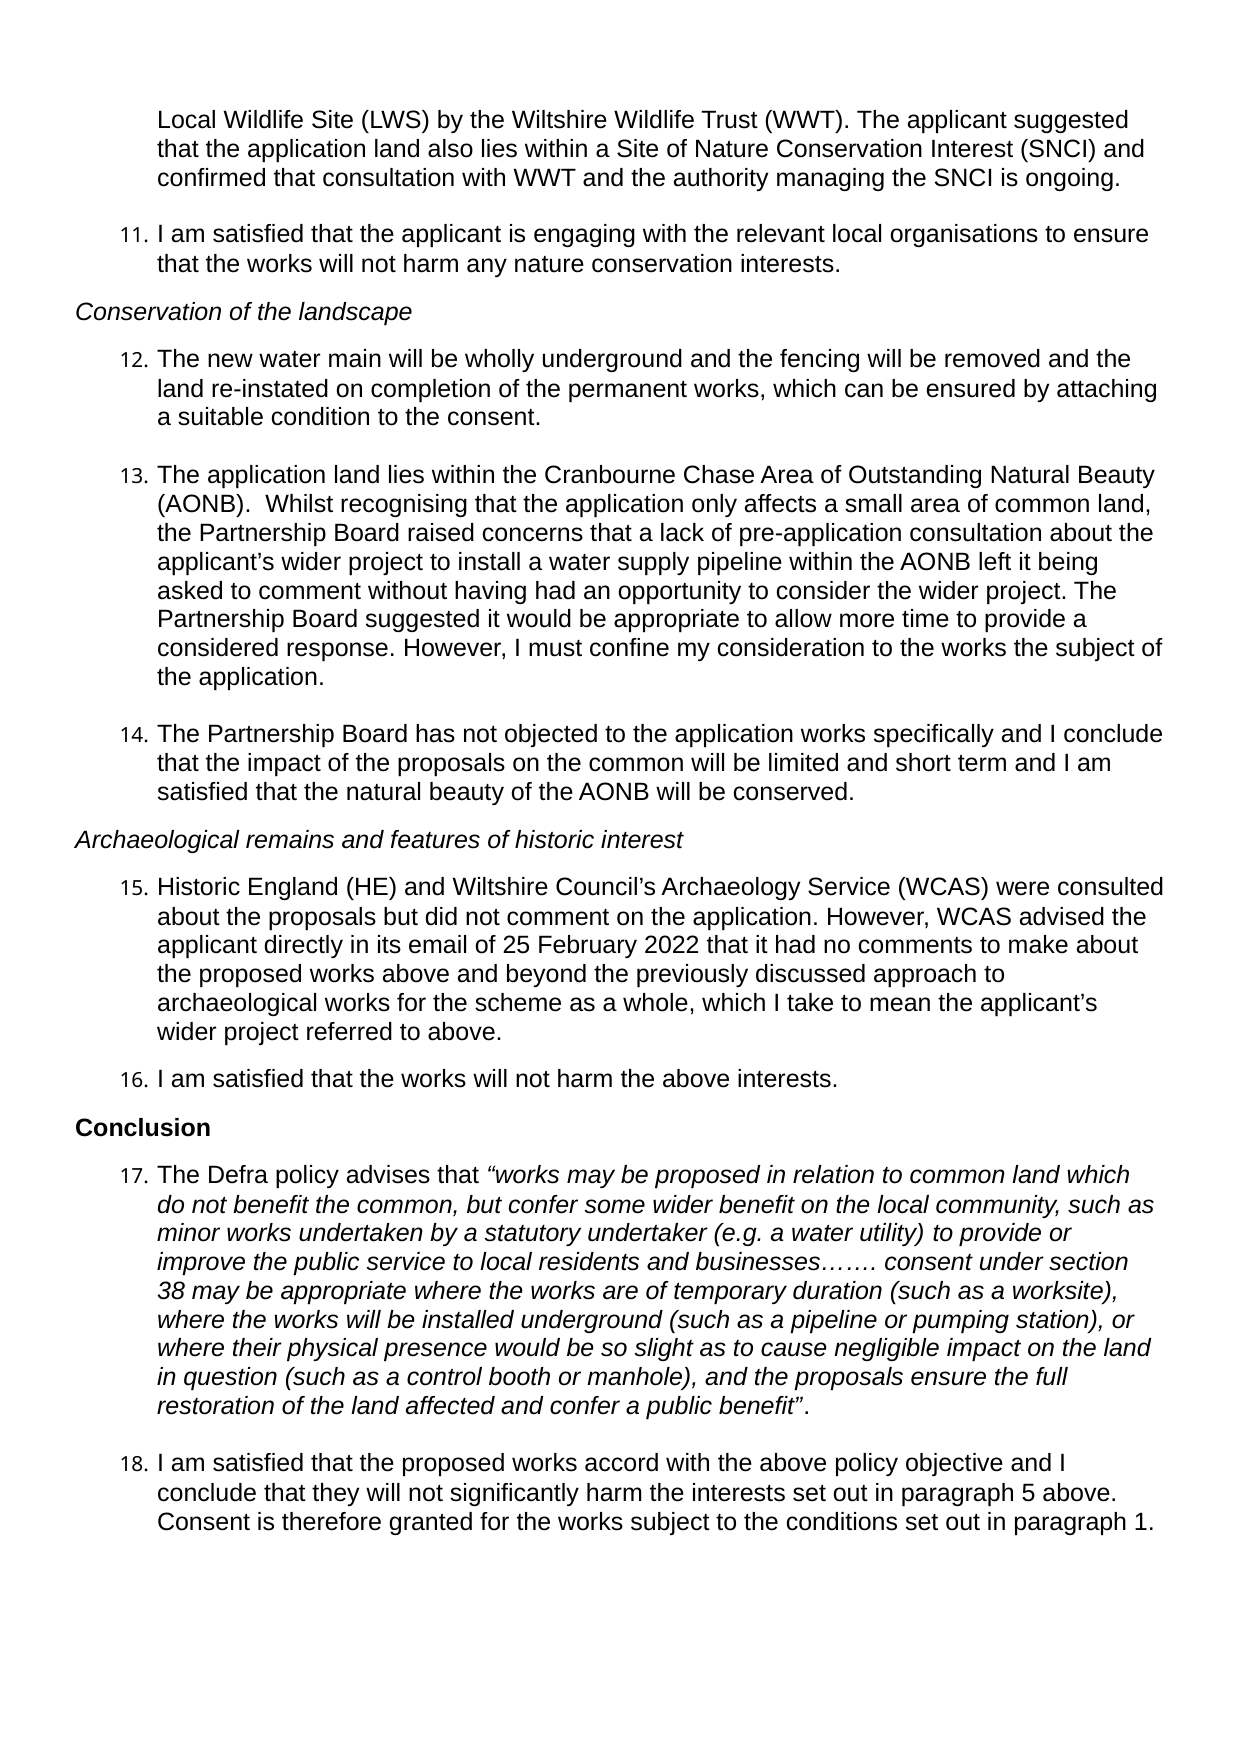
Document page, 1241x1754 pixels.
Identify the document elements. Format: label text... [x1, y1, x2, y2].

list The new water main will be wholly underground and the fencing will be removed and the land re-instated on completion of the permanent works, which can be ensured by attaching a suitable condition to the consent. [119, 344, 1165, 431]
list The Partnership Board has not objected to the application works specifically and I conclude that the impact of the proposals on the common will be limited and short term and I am satisfied that the natural beauty of the AONB will be conserved. [119, 719, 1165, 806]
list I am satisfied that the applicant is engaging with the relevant local organisations to ensure that the works will not harm any nature conservation interests. [119, 219, 1165, 278]
text Conclusion [75, 1112, 1165, 1141]
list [119, 105, 1165, 191]
text Archaeological remains and features of historic interest [75, 824, 1165, 853]
list The application land lies within the Cranbourne Chase Area of Outstanding Natural Beauty (AONB). Whilst recognising that the application only affects a small area of common land, the Partnership Board raised concerns that a lack of pre-application consultation about the applicant’s wider project to install a water supply pipeline within the AONB left it being asked to comment without having had an opportunity to consider the wider project. The Partnership Board suggested it would be appropriate to allow more time to provide a considered response. However, I must confine my consideration to the works the subject of the application. [119, 460, 1165, 719]
list The Defra policy advises that “works may be proposed in relation to common land which do not benefit the common, but confer some wider benefit on the local community, such as minor works undertaken by a statutory undertaker (e.g. a water utility) to provide or improve the public service to local residents and businesses……. consent under section 38 may be appropriate where the works are of temporary duration (such as a worksite), where the works will be installed underground (such as a pipeline or pumping station), or where their physical presence would be so slight as to cause negligible impact on the land in question (such as a control booth or manhole), and the proposals ensure the full restoration of the land affected and confer a public benefit”. [119, 1160, 1165, 1419]
list I am satisfied that the works will not harm the above interests. [119, 1064, 1165, 1094]
list Historic England (HE) and Wiltshire Council’s Archaeology Service (WCAS) were consulted about the proposals but did not comment on the application. However, WCAS advised the applicant directly in its email of 25 February 2022 that it had no comments to make about the proposed works above and beyond the previously discussed approach to archaeological works for the scheme as a whole, which I take to mean the applicant’s wider project referred to above. [119, 872, 1165, 1045]
list I am satisfied that the proposed works accord with the above policy objective and I conclude that they will not significantly harm the interests set out in paragraph 5 above. Consent is therefore granted for the works subject to the conditions set out in paragraph 1. [119, 1448, 1165, 1535]
text Conservation of the landscape [75, 297, 1165, 325]
